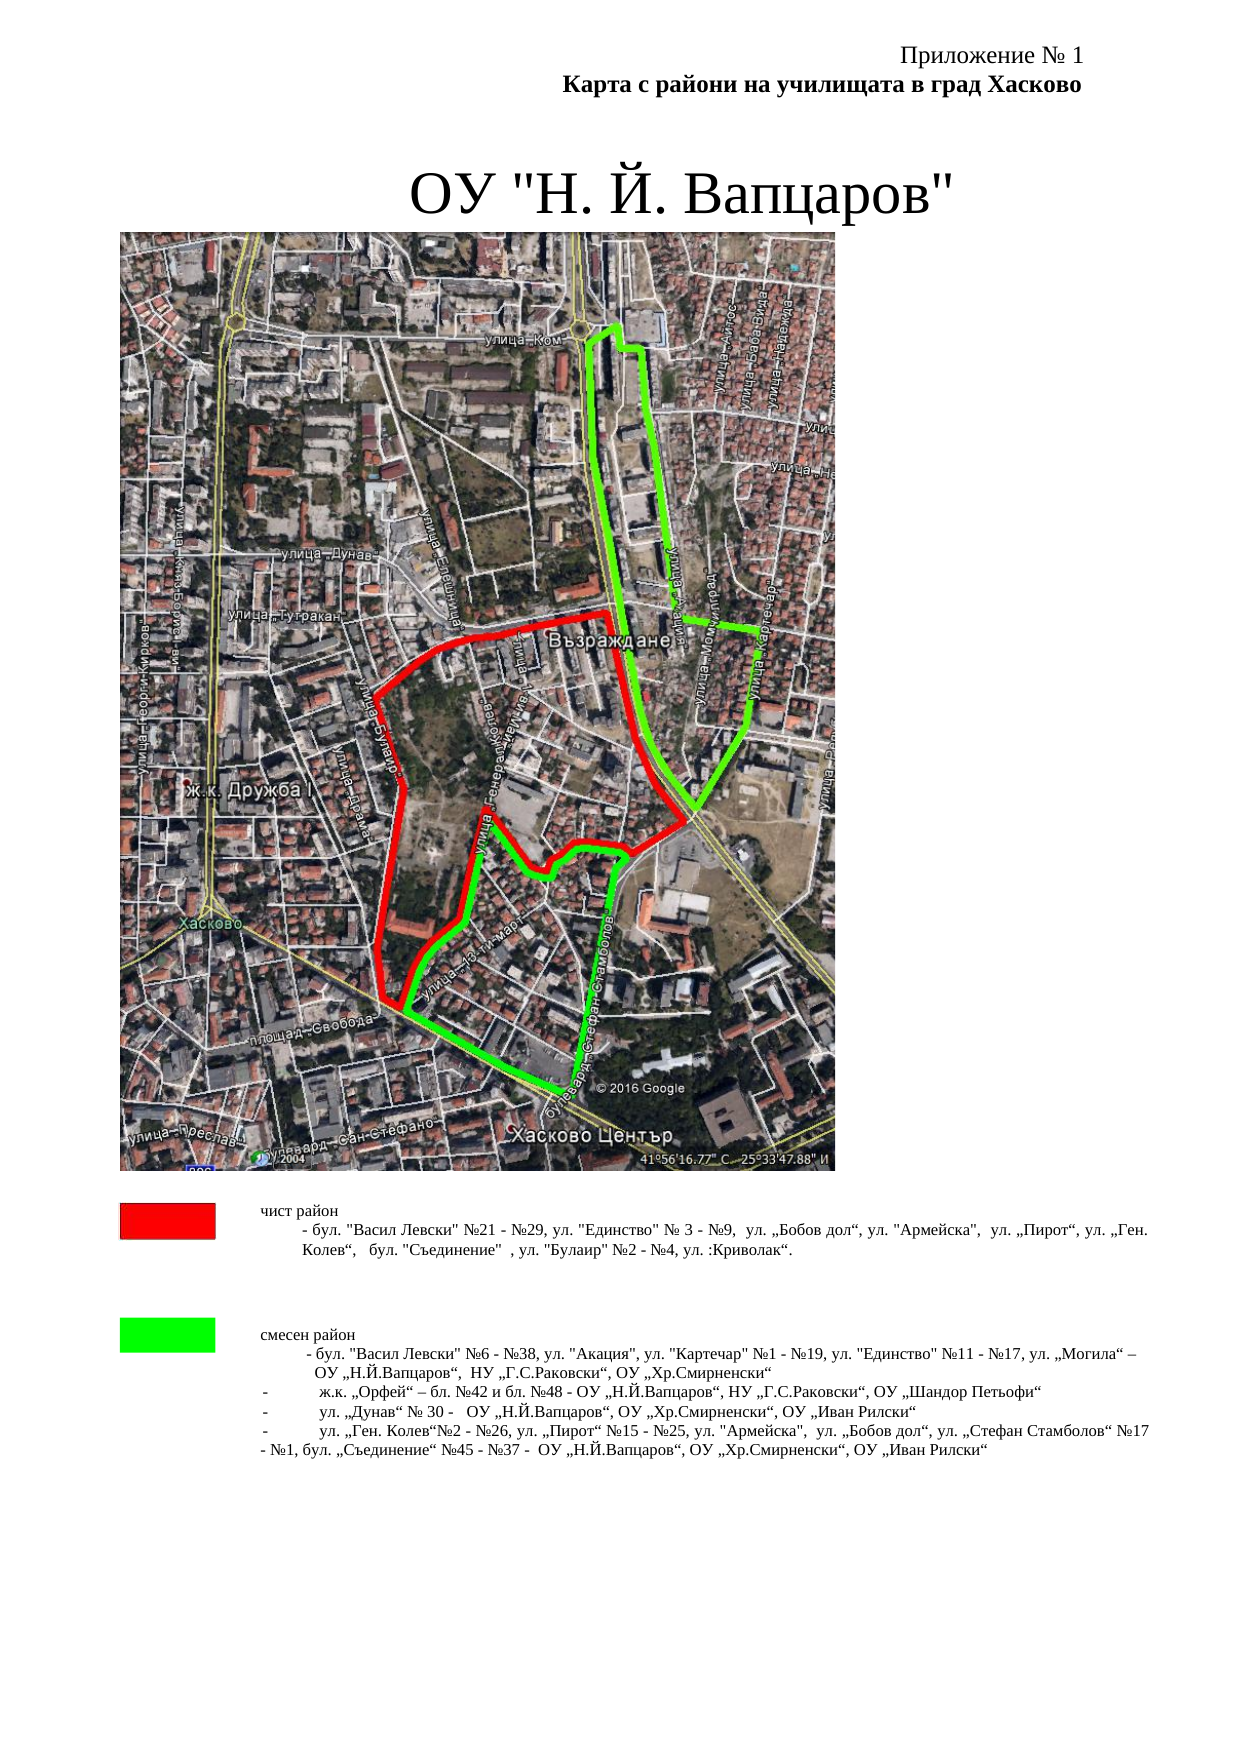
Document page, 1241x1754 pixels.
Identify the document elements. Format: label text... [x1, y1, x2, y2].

text чист район [260, 1203, 1151, 1219]
list ж.к. „Орфей“ – бл. №42 и бл. №48 - ОУ „Н.Й.Вапцаров“, НУ „Г.С.Раковски“, ОУ „Шандор Петьофи“ [260, 1382, 1151, 1401]
picture [119, 1202, 217, 1241]
text Приложение № 1 [487, 40, 1203, 69]
picture [120, 232, 836, 1171]
list ул. „Дунав“ № 30 - ОУ „Н.Й.Вапцаров“, ОУ „Хр.Смирненски“, ОУ „Иван Рилски“ [260, 1401, 1151, 1421]
text - бул. "Васил Левски" №6 - №38, ул. "Акация", ул. "Картечар" №1 - №19, ул. "Единство" №11 - №17, ул. „Могила“ – [306, 1344, 1151, 1363]
text ОУ „Н.Й.Вапцаров“, НУ „Г.С.Раковски“, ОУ „Хр.Смирненски“ [306, 1363, 1151, 1382]
text OУ "Н. Й. Вапцаров" [409, 165, 956, 225]
text - бул. "Васил Левски" №21 - №29, ул. "Единство" № 3 - №9, ул. „Бобов дол“, ул. "Армейска", ул. „Пирот“, ул. „Ген. Колев“, бул. "Съединение" , ул. "Булаир" №2 - №4, ул. :Криволак“. [302, 1219, 1151, 1259]
text Карта с райони на училищата в град Хасково [487, 69, 1203, 98]
list ул. „Ген. Колев“№2 - №26, ул. „Пирот“ №15 - №25, ул. "Армейска", ул. „Бобов дол“, ул. „Стефан Стамболов“ №17 - №1, бул. „Съединение“ №45 - №37 - ОУ „Н.Й.Вапцаров“, ОУ „Хр.Смирненски“, ОУ „Иван Рилски“ [260, 1421, 1151, 1459]
text смесен район [260, 1325, 1151, 1344]
